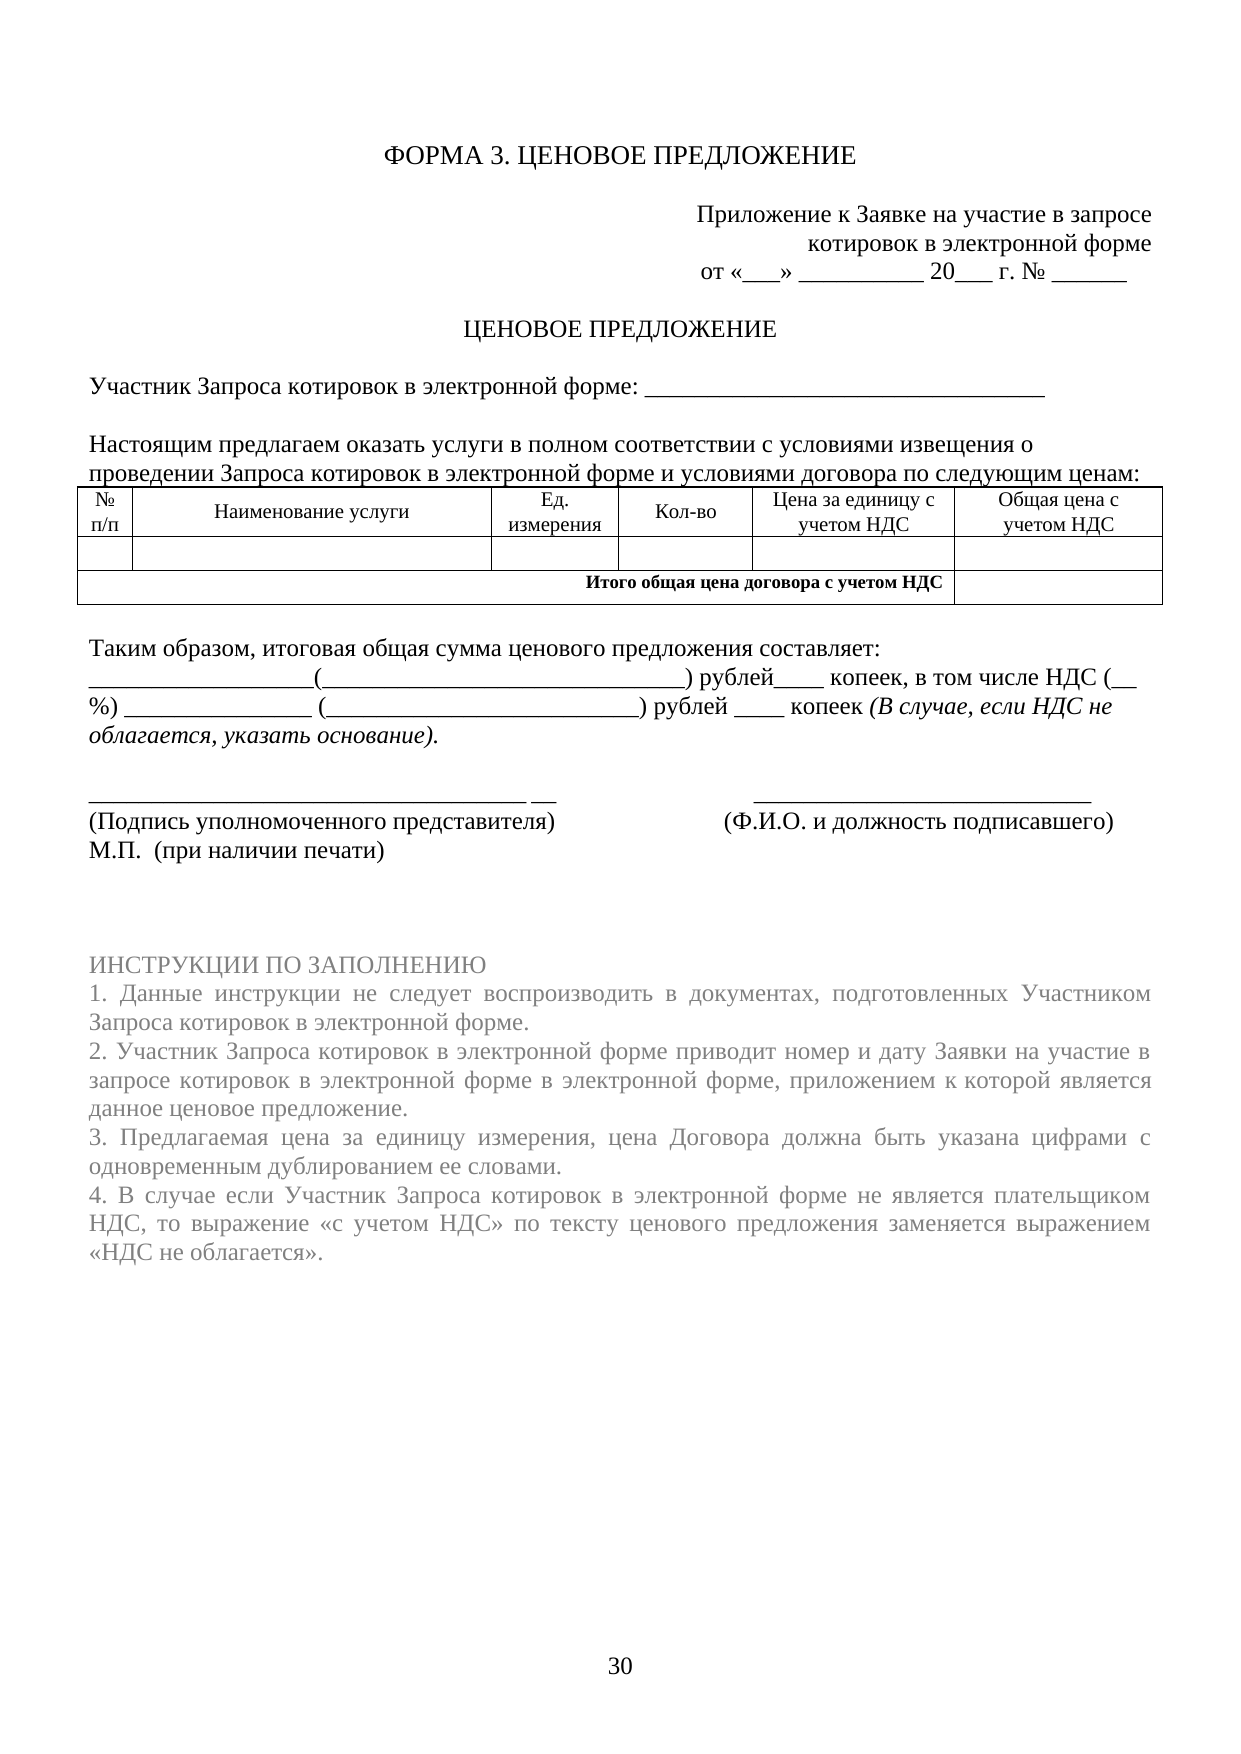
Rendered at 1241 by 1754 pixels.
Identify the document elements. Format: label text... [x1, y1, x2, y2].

text М.П. (при наличии печати) [89, 835, 1152, 863]
table_cell [133, 537, 491, 569]
text 1. Данные инструкции не следует воспроизводить в документах, подготовленных Участником Запроса котировок в электронной форме. [89, 978, 1152, 1036]
table_header Ед. измерения [492, 488, 618, 536]
text 2. Участник Запроса котировок в электронной форме приводит номер и дату Заявки на участие в запросе котировок в электронной форме в электронной форме, приложением к которой является данное ценовое предложение. [89, 1036, 1152, 1122]
text __________________(_____________________________) рублей____ копеек, в том числе НДС (__%) _______________ (_________________________) рублей ____ копеек (В случае, если НДС не облагается, указать основание). [89, 662, 1152, 748]
text 3. Предлагаемая цена за единицу измерения, цена Договора должна быть указана цифрами с одновременным дублированием ее словами. [89, 1122, 1152, 1180]
table_cell Итого общая цена договора с учетом НДС [78, 571, 954, 604]
table_cell [955, 537, 1162, 569]
text ___________________________________ __ ___________________________ [89, 777, 1152, 806]
text Настоящим предлагаем оказать услуги в полном соответствии с условиями извещения о проведении Запроса котировок в электронной форме и условиями договора по следующим ценам: [89, 429, 1152, 486]
text ИНСТРУКЦИИ ПО ЗАПОЛНЕНИЮ [89, 950, 1152, 978]
table_header Кол-во [619, 488, 752, 536]
text ЦЕНОВОЕ ПРЕДЛОЖЕНИЕ [89, 314, 1152, 343]
text (Подпись уполномоченного представителя) (Ф.И.О. и должность подписавшего) [89, 806, 1152, 835]
table_header Цена за единицу с учетом НДС [753, 488, 954, 536]
text Приложение к Заявке на участие в запросе котировок в электронной форме [694, 199, 1152, 256]
table_cell [753, 537, 954, 569]
text Участник Запроса котировок в электронной форме: ________________________________ [89, 371, 1152, 400]
table_header № п/п [78, 488, 132, 536]
table_cell [492, 537, 618, 569]
table_header Общая цена с учетом НДС [955, 488, 1162, 536]
table_cell [955, 571, 1162, 604]
text Таким образом, итоговая общая сумма ценового предложения составляет: [89, 633, 1152, 662]
table_cell [619, 537, 752, 569]
text от «___» __________ 20___ г. № ______ [694, 256, 1152, 285]
subtitle ФОРМА 3. ЦЕНОВОЕ ПРЕДЛОЖЕНИЕ [89, 139, 1152, 170]
table_header Наименование услуги [133, 488, 491, 536]
text 4. В случае если Участник Запроса котировок в электронной форме не является плательщиком НДС, то выражение «с учетом НДС» по тексту ценового предложения заменяется выражением «НДС не облагается». [89, 1180, 1152, 1266]
table_cell [78, 537, 132, 569]
